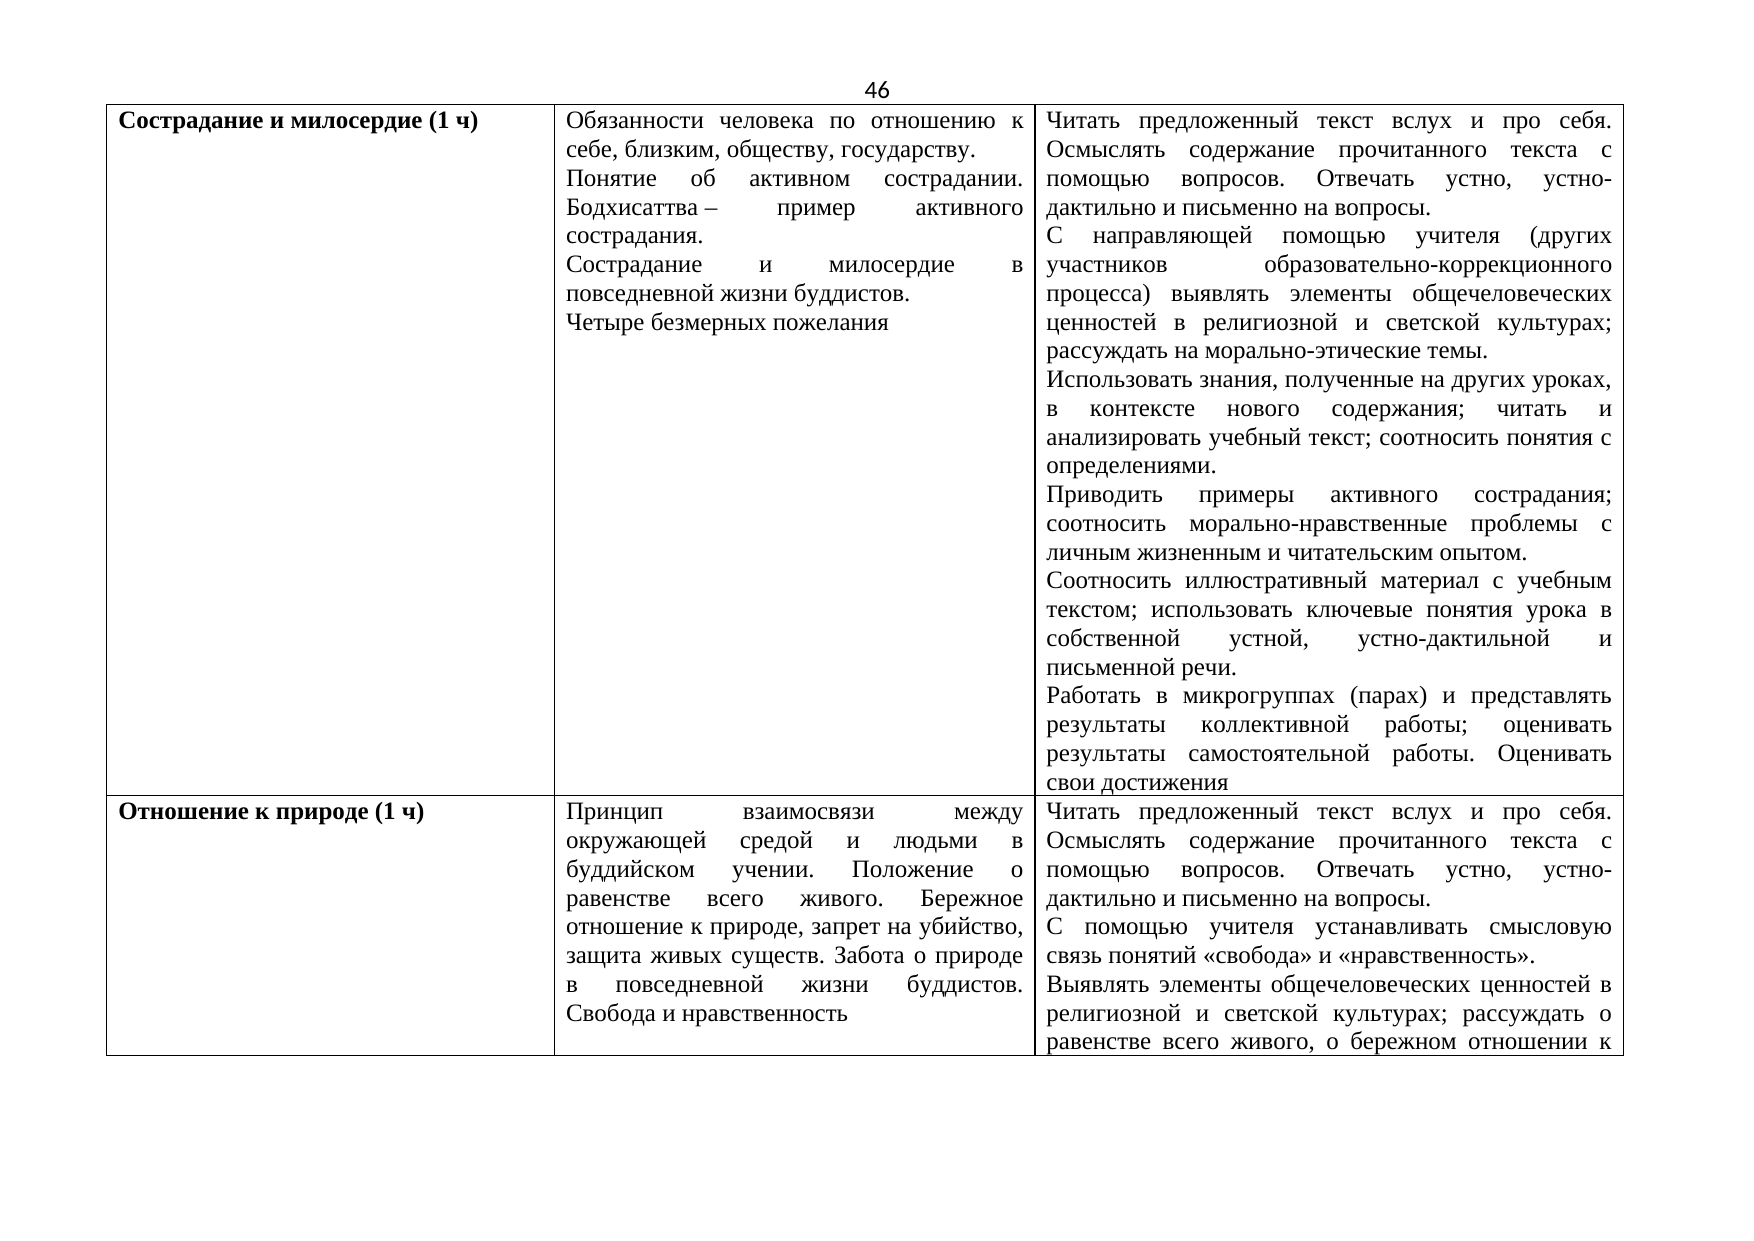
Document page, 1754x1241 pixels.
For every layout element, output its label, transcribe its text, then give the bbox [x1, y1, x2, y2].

table_cell Сострадание и милосердие (1 ч) [107, 105, 554, 795]
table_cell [555, 796, 1034, 1055]
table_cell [107, 796, 554, 1055]
table_cell Обязанности человека по отношению к себе, близким, обществу, государству. Понятие об активном сострадании. Бодхисаттва – пример активного сострадания. Сострадание и милосердие в повседневной жизни буддистов. Четыре безмерных пожелания [555, 105, 1034, 795]
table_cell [1036, 796, 1623, 1055]
table_cell Читать предложенный текст вслух и про себя. Осмыслять содержание прочитанного текста с помощью вопросов. Отвечать устно, устно-дактильно и письменно на вопросы. С направляющей помощью учителя (других участников образовательно-коррекционного процесса) выявлять элементы общечеловеческих ценностей в религиозной и светской культурах; рассуждать на морально-этические темы. Использовать знания, полученные на других уроках, в контексте нового содержания; читать и анализировать учебный текст; соотносить понятия с определениями. Приводить примеры активного сострадания; соотносить морально-нравственные проблемы с личным жизненным и читательским опытом. Соотносить иллюстративный материал с учебным текстом; использовать ключевые понятия урока в собственной устной, устно-дактильной и письменной речи. Работать в микрогруппах (парах) и представлять результаты коллективной работы; оценивать результаты самостоятельной работы. Оценивать свои достижения [1036, 105, 1623, 795]
